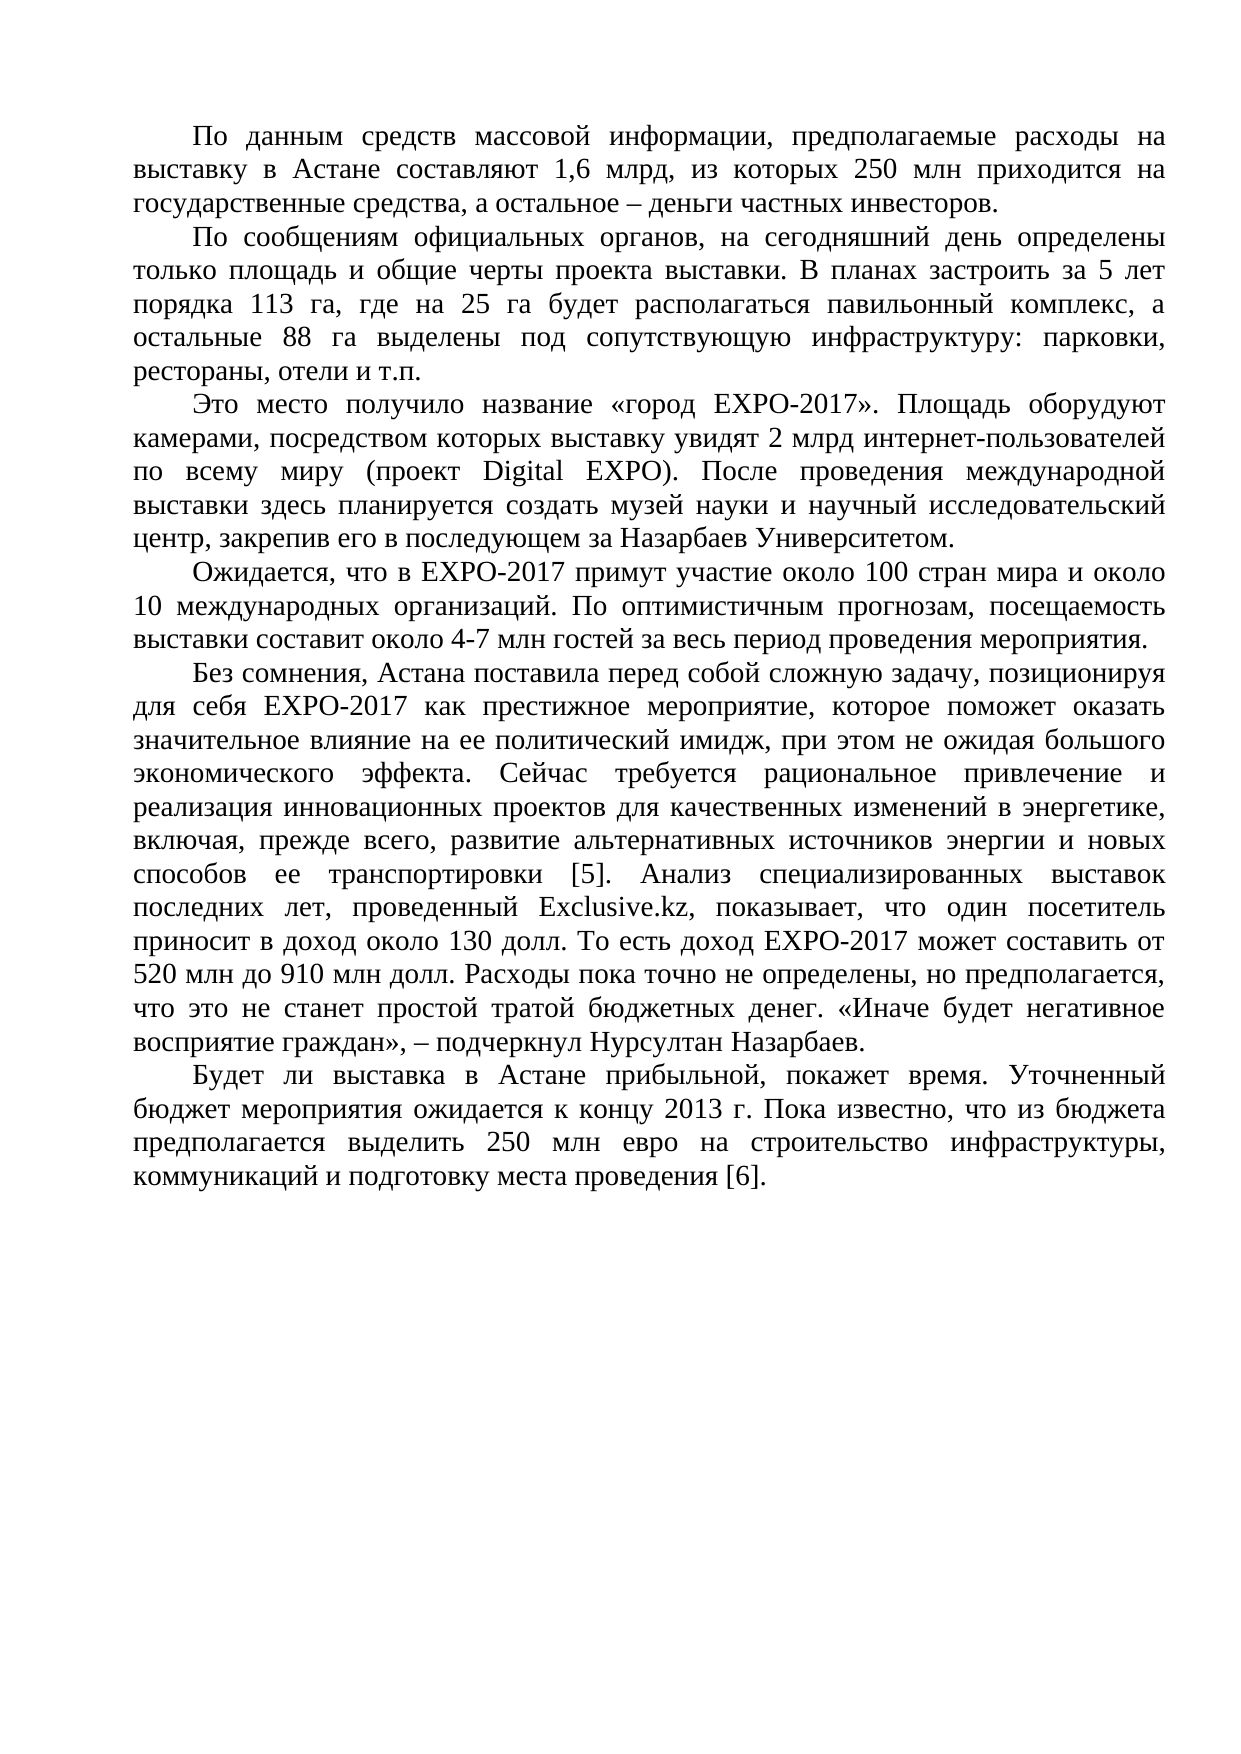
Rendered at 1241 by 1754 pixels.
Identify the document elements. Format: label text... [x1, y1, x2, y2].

text По данным средств массовой информации, предполагаемые расходы на выставку в Астане составляют 1,6 млрд, из которых 250 млн приходится на государственные средства, а остальное – деньги частных инвесторов. [133, 118, 1167, 219]
text Без сомнения, Астана поставила перед собой сложную задачу, позиционируя для себя EXPO-2017 как престижное мероприятие, которое поможет оказать значительное влияние на ее политический имидж, при этом не ожидая большого экономического эффекта. Сейчас требуется рациональное привлечение и реализация инновационных проектов для качественных изменений в энергетике, включая, прежде всего, развитие альтернативных источников энергии и новых способов ее транспортировки [5]. Анализ специализированных выставок последних лет, проведенный Exclusive.kz, показывает, что один посетитель приносит в доход около 130 долл. То есть доход EXPO-2017 может составить от 520 млн до 910 млн долл. Расходы пока точно не определены, но предполагается, что это не станет простой тратой бюджетных денег. «Иначе будет негативное восприятие граждан», – подчеркнул Нурсултан Назарбаев. [133, 655, 1167, 1057]
text Ожидается, что в EXPO-2017 примут участие около 100 стран мира и около 10 международных организаций. По оптимистичным прогнозам, посещаемость выставки составит около 4-7 млн гостей за весь период проведения мероприятия. [133, 554, 1167, 655]
text По сообщениям официальных органов, на сегодняшний день определены только площадь и общие черты проекта выставки. В планах застроить за 5 лет порядка 113 га, где на 25 га будет располагаться павильонный комплекс, а остальные 88 га выделены под сопутствующую инфраструктуру: парковки, рестораны, отели и т.п. [133, 219, 1167, 386]
text Это место получило название «город EXPO-2017». Площадь оборудуют камерами, посредством которых выставку увидят 2 млрд интернет-пользователей по всему миру (проект Digital EXPO). После проведения международной выставки здесь планируется создать музей науки и научный исследовательский центр, закрепив его в последующем за Назарбаев Университетом. [133, 386, 1167, 554]
text Будет ли выставка в Астане прибыльной, покажет время. Уточненный бюджет мероприятия ожидается к концу 2013 г. Пока известно, что из бюджета предполагается выделить 250 млн евро на строительство инфраструктуры, коммуникаций и подготовку места проведения [6]. [133, 1057, 1167, 1191]
